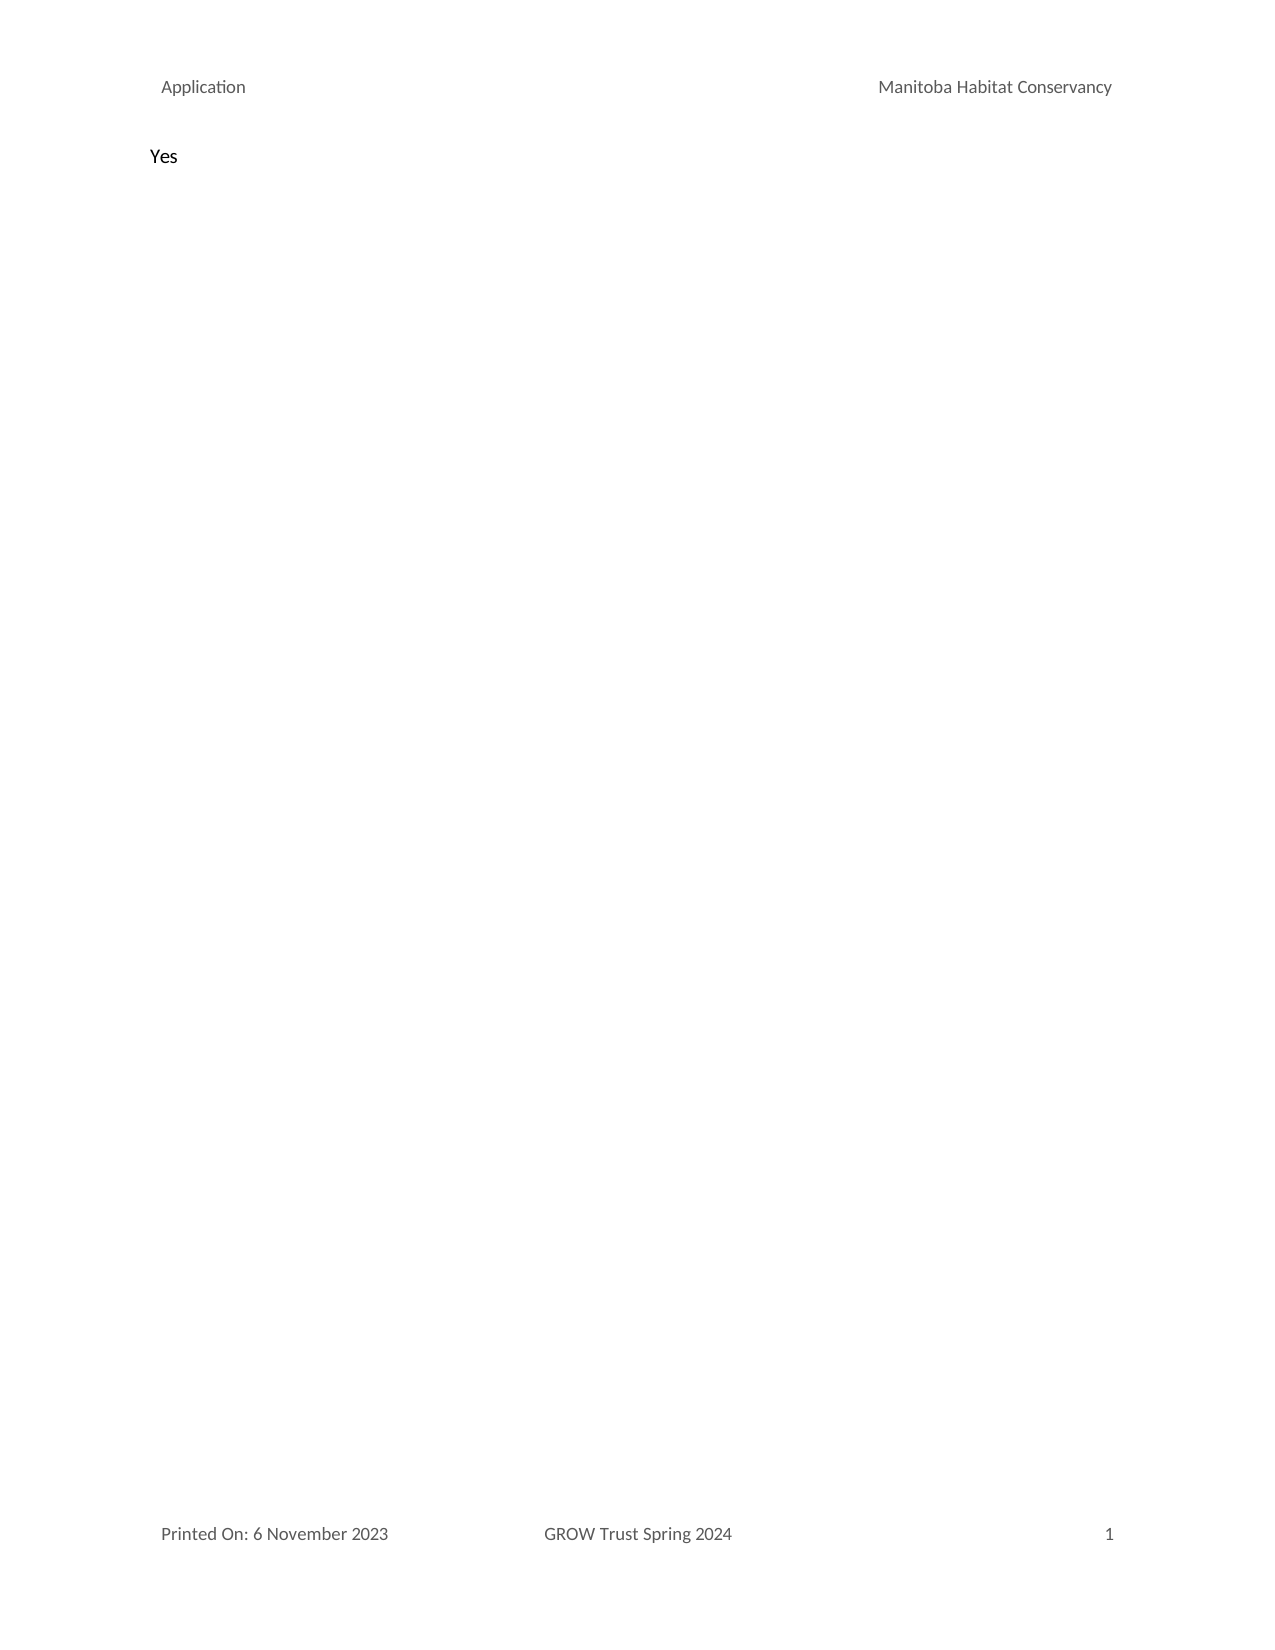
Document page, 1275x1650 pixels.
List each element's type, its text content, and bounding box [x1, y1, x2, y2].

text Yes [150, 144, 1139, 169]
